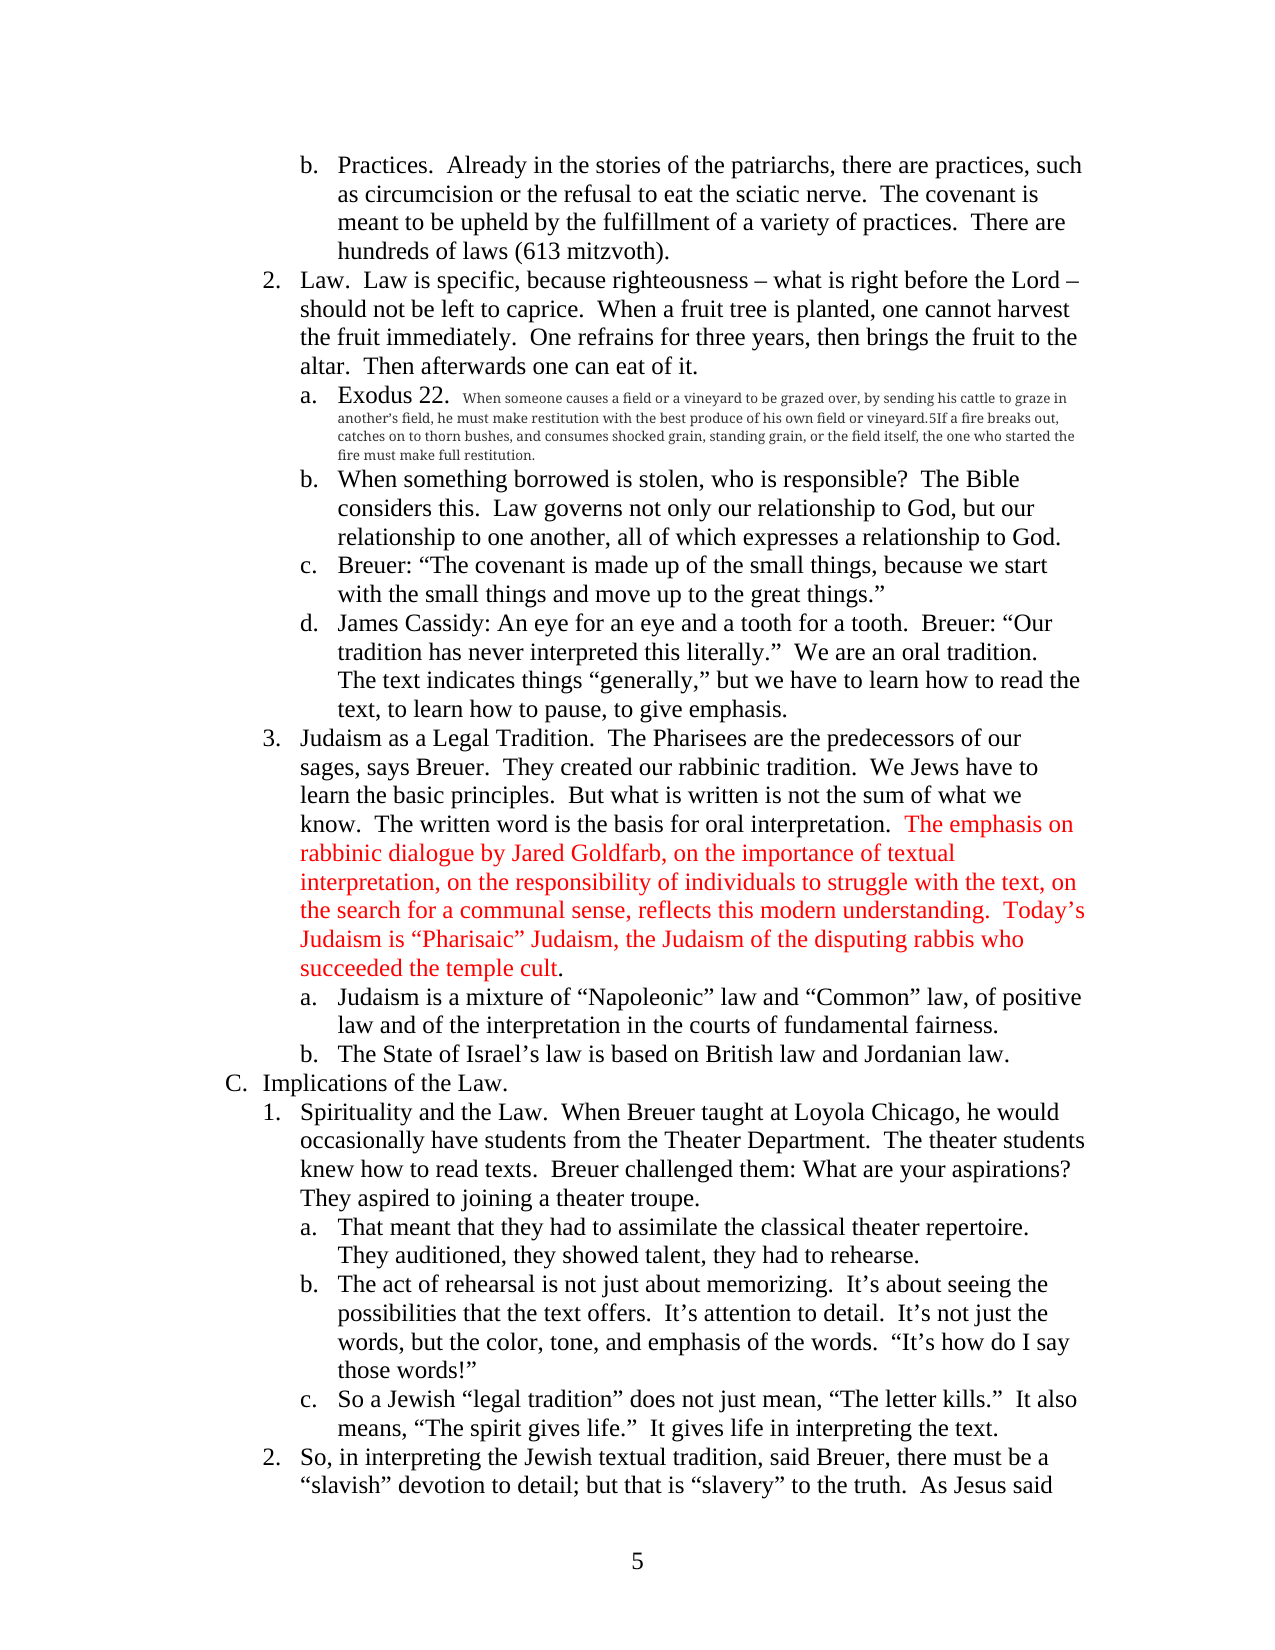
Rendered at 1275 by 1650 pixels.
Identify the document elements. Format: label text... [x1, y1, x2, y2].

list Law. Law is specific, because righteousness – what is right before the Lord – should not be left to caprice. When a fruit tree is planted, one cannot harvest the fruit immediately. One refrains for three years, then brings the fruit to the altar. Then afterwards one can eat of it. [262, 265, 1087, 380]
list When something borrowed is stolen, who is responsible? The Bible considers this. Law governs not only our relationship to God, but our relationship to one another, all of which expresses a relationship to God. [300, 464, 1087, 550]
list That meant that they had to assimilate the classical theater repertoire. They auditioned, they showed talent, they had to rehearse. [300, 1212, 1087, 1269]
list Judaism is a mixture of “Napoleonic” law and “Common” law, of positive law and of the interpretation in the courts of fundamental fairness. [300, 982, 1087, 1039]
list James Cassidy: An eye for an eye and a tooth for a tooth. Breuer: “Our tradition has never interpreted this literally.” We are an oral tradition. The text indicates things “generally,” but we have to learn how to read the text, to learn how to pause, to give emphasis. [300, 608, 1087, 723]
list The State of Israel’s law is based on British law and Jordanian law. [300, 1039, 1087, 1068]
list So a Jewish “legal tradition” does not just mean, “The letter kills.” It also means, “The spirit gives life.” It gives life in interpreting the text. [300, 1384, 1087, 1442]
list Judaism as a Legal Tradition. The Pharisees are the predecessors of our sages, says Breuer. They created our rabbinic tradition. We Jews have to learn the basic principles. But what is written is not the sum of what we know. The written word is the basis for oral interpretation. The emphasis on rabbinic dialogue by Jared Goldfarb, on the importance of textual interpretation, on the responsibility of individuals to struggle with the text, on the search for a communal sense, reflects this modern understanding. Today’s Judaism is “Pharisaic” Judaism, the Judaism of the disputing rabbis who succeeded the temple cult. [262, 723, 1087, 982]
list Spirituality and the Law. When Breuer taught at Loyola Chicago, he would occasionally have students from the Theater Department. The theater students knew how to read texts. Breuer challenged them: What are your aspirations? They aspired to joining a theater troupe. [262, 1097, 1087, 1212]
list Breuer: “The covenant is made up of the small things, because we start with the small things and move up to the great things.” [300, 550, 1087, 608]
list Implications of the Law. [225, 1068, 1087, 1097]
list The act of rehearsal is not just about memorizing. It’s about seeing the possibilities that the text offers. It’s attention to detail. It’s not just the words, but the color, tone, and emphasis of the words. “It’s how do I say those words!” [300, 1269, 1087, 1384]
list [262, 1442, 1087, 1499]
list Exodus 22. When someone causes a field or a vineyard to be grazed over, by sending his cattle to graze in another’s field, he must make restitution with the best produce of his own field or vineyard.5If a fire breaks out, catches on to thorn bushes, and consumes shocked grain, standing grain, or the field itself, the one who started the fire must make full restitution. [300, 380, 1087, 464]
list Practices. Already in the stories of the patriarchs, there are practices, such as circumcision or the refusal to eat the sciatic nerve. The covenant is meant to be upheld by the fulfillment of a variety of practices. There are hundreds of laws (613 mitzvoth). [300, 150, 1087, 265]
